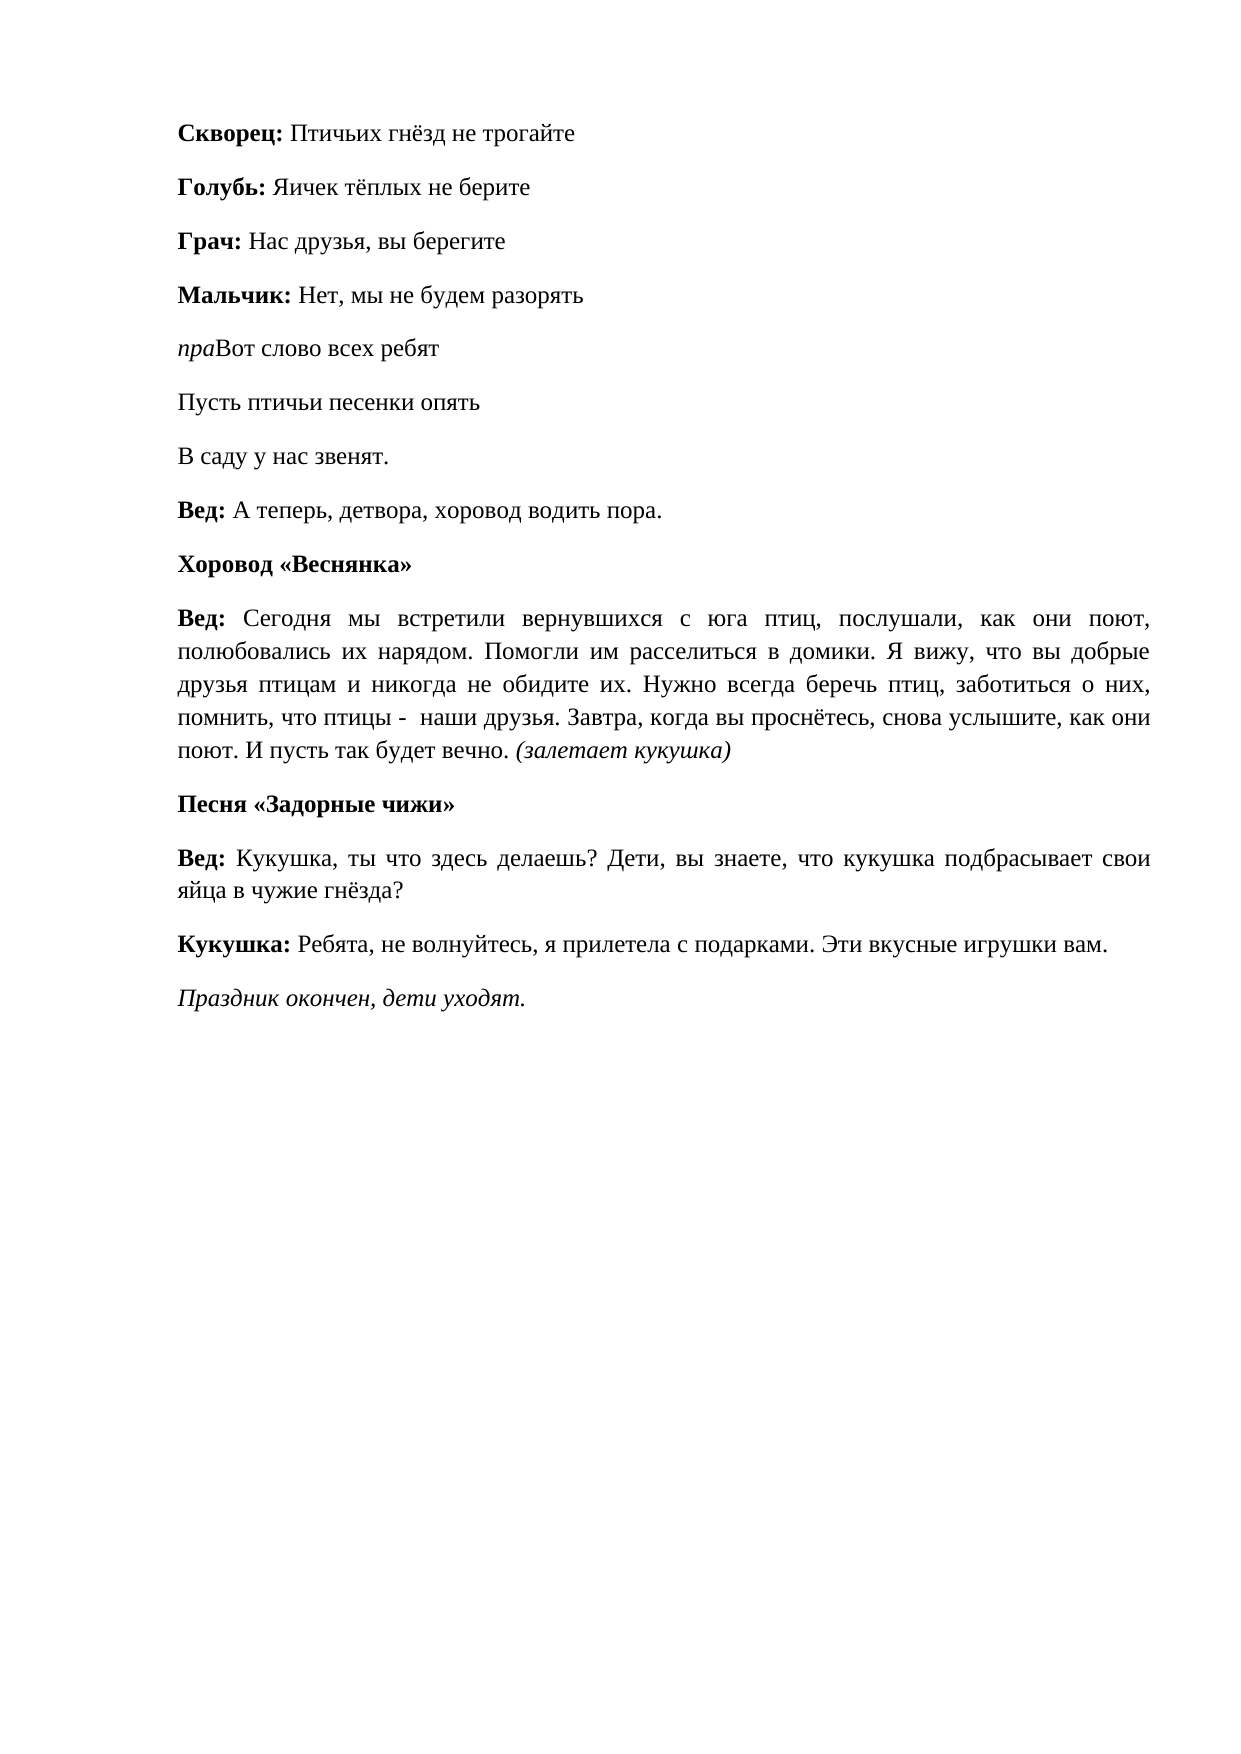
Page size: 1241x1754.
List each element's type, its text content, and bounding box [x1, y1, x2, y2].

text Скворец: Птичьих гнёзд не трогайте [177, 118, 1152, 147]
text Песня «Задорные чижи» [177, 789, 1152, 817]
text В саду у нас звенят. [177, 441, 1152, 470]
text Грач: Нас друзья, вы берегите [177, 226, 1152, 254]
text Вед: Кукушка, ты что здесь делаешь? Дети, вы знаете, что кукушка подбрасывает свои яйца в чужие гнёзда? [177, 843, 1152, 904]
text праВот слово всех ребят [177, 333, 1152, 362]
text Голубь: Яичек тёплых не берите [177, 172, 1152, 201]
text Праздник окончен, дети уходят. [177, 983, 1152, 1012]
text Вед: Сегодня мы встретили вернувшихся с юга птиц, послушали, как они поют, полюбовались их нарядом. Помогли им расселиться в домики. Я вижу, что вы добрые друзья птицам и никогда не обидите их. Нужно всегда беречь птиц, заботиться о них, помнить, что птицы - наши друзья. Завтра, когда вы проснётесь, снова услышите, как они поют. И пусть так будет вечно. (залетает кукушка) [177, 603, 1152, 764]
text Пусть птичьи песенки опять [177, 387, 1152, 416]
text Вед: А теперь, детвора, хоровод водить пора. [177, 495, 1152, 524]
text Хоровод «Веснянка» [177, 549, 1152, 578]
text Мальчик: Нет, мы не будем разорять [177, 280, 1152, 308]
text Кукушка: Ребята, не волнуйтесь, я прилетела с подарками. Эти вкусные игрушки вам. [177, 929, 1152, 958]
